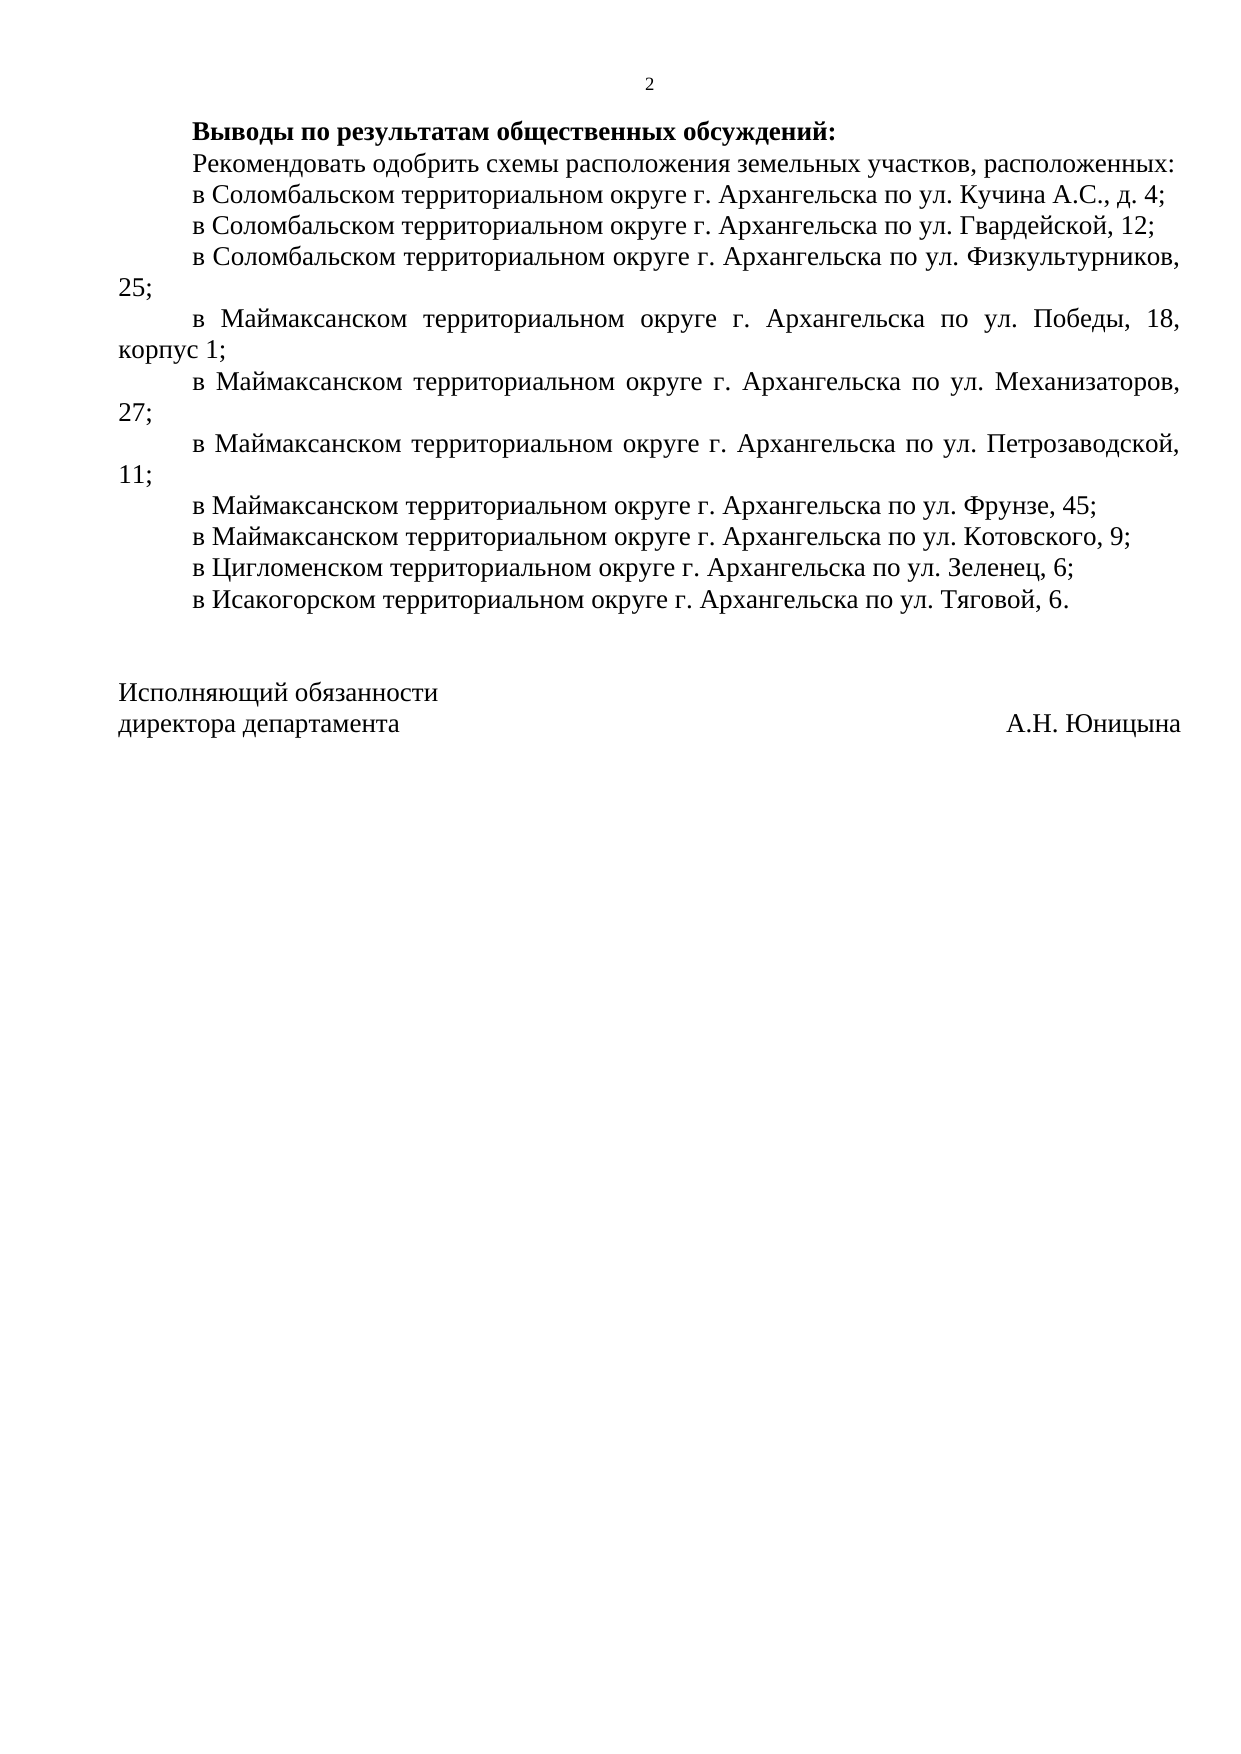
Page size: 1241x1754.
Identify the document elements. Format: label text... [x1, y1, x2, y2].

text в Соломбальском территориальном округе г. Архангельска по ул. Кучина А.С., д. 4; [118, 178, 1181, 209]
text в Маймаксанском территориальном округе г. Архангельска по ул. Фрунзе, 45; [118, 489, 1181, 520]
text Исполняющий обязанности [118, 676, 1181, 707]
text в Цигломенском территориальном округе г. Архангельска по ул. Зеленец, 6; [118, 552, 1181, 583]
text Выводы по результатам общественных обсуждений: [118, 116, 1181, 147]
text в Маймаксанском территориальном округе г. Архангельска по ул. Механизаторов, 27; [118, 365, 1181, 427]
text в Соломбальском территориальном округе г. Архангельска по ул. Физкультурников, 25; [118, 240, 1181, 302]
text директора департамента А.Н. Юницына [118, 707, 1181, 738]
text Рекомендовать одобрить схемы расположения земельных участков, расположенных: [118, 147, 1181, 178]
text в Маймаксанском территориальном округе г. Архангельска по ул. Петрозаводской, 11; [118, 427, 1181, 489]
text в Исакогорском территориальном округе г. Архангельска по ул. Тяговой, 6. [118, 583, 1181, 614]
text в Соломбальском территориальном округе г. Архангельска по ул. Гвардейской, 12; [118, 209, 1181, 240]
text в Маймаксанском территориальном округе г. Архангельска по ул. Котовского, 9; [118, 520, 1181, 552]
text в Маймаксанском территориальном округе г. Архангельска по ул. Победы, 18, корпус 1; [118, 302, 1181, 365]
